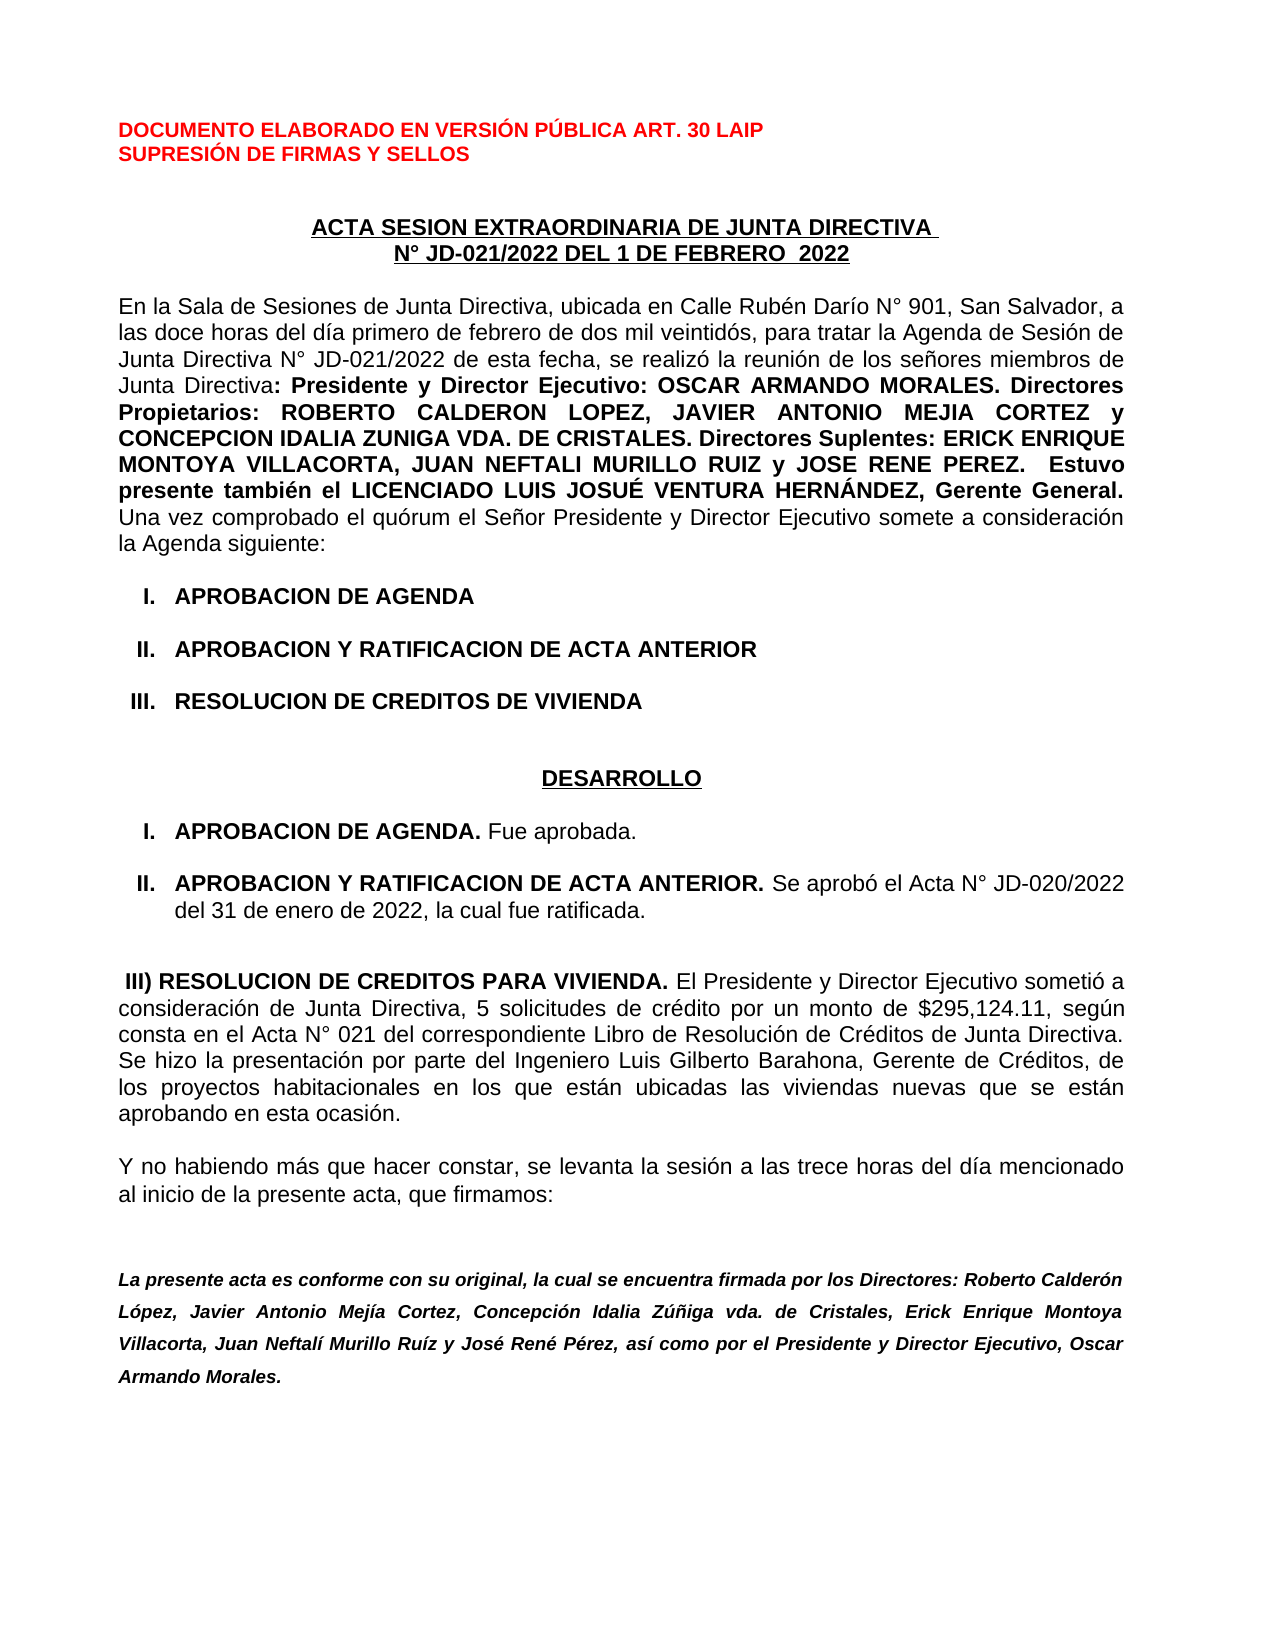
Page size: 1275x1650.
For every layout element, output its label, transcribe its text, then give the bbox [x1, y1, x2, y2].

text La presente acta es conforme con su original, la cual se encuentra firmada por los Directores: Roberto Calderón López, Javier Antonio Mejía Cortez, Concepción Idalia Zúñiga vda. de Cristales, Erick Enrique Montoya Villacorta, Juan Neftalí Murillo Ruíz y José René Pérez, así como por el Presidente y Director Ejecutivo, Oscar Armando Morales. [118, 1268, 1125, 1387]
list APROBACION DE AGENDA. Fue aprobada. [156, 818, 1125, 844]
text SUPRESIÓN DE FIRMAS Y SELLOS [118, 142, 1125, 166]
text DESARROLLO [118, 765, 1125, 791]
list APROBACION Y RATIFICACION DE ACTA ANTERIOR [156, 636, 1125, 662]
list APROBACION Y RATIFICACION DE ACTA ANTERIOR Se aprobó el Acta N° JD-020/2022 del 31 de enero de 2022, la cual fue ratificada. [156, 870, 1125, 923]
text ACTA SESION EXTRAORDINARIA DE JUNTA DIRECTIVA [118, 214, 1125, 240]
text DOCUMENTO ELABORADO EN VERSIÓN PÚBLICA ART. 30 LAIP [118, 118, 1125, 142]
list APROBACION DE AGENDA [156, 583, 1125, 609]
text N° JD-021/2022 DEL 1 DE FEBRERO 2022 [118, 240, 1125, 267]
list RESOLUCION DE CREDITOS DE VIVIENDA [156, 688, 1125, 715]
text Y no habiendo más que hacer constar, se levanta la sesión a las trece horas del día mencionado al inicio de la presente acta, que firmamos: [118, 1153, 1125, 1207]
text En la Sala de Sesiones de Junta Directiva, ubicada en Calle Rubén Darío N° 901, San Salvador, a las doce horas del día primero de febrero de dos mil veintidós, para tratar la Agenda de Sesión de Junta Directiva N° JD-021/2022 de esta fecha, se realizó la reunión de los señores miembros de Junta Directiva: Presidente y Director Ejecutivo: OSCAR ARMANDO MORALES. Directores Propietarios: ROBERTO CALDERON LOPEZ, JAVIER ANTONIO MEJIA CORTEZ y CONCEPCION IDALIA ZUNIGA VDA. DE CRISTALES. Directores Suplentes: ERICK ENRIQUE MONTOYA VILLACORTA, JUAN NEFTALI MURILLO RUIZ y JOSE RENE PEREZ. Estuvo presente también el LICENCIADO LUIS JOSUÉ VENTURA HERNÁNDEZ, Gerente General. Una vez comprobado el quórum el Señor Presidente y Director Ejecutivo somete a consideración siguiente: [118, 293, 1125, 557]
list III) RESOLUCION DE CREDITOS PARA VIVIENDA. El Presidente y Director Ejecutivo sometió a consideración de Junta Directiva, 5 solicitudes de crédito por un monto de $295,124.11, según consta en el Acta N° 021 del correspondiente Libro de Resolución de Créditos de Junta Directiva. Se hizo la presentación por parte del Ingeniero Luis Gilberto Barahona, Gerente de Créditos, de los proyectos habitacionales en los que están ubicadas las viviendas nuevas que se están aprobando en esta ocasión. [118, 968, 1125, 1126]
